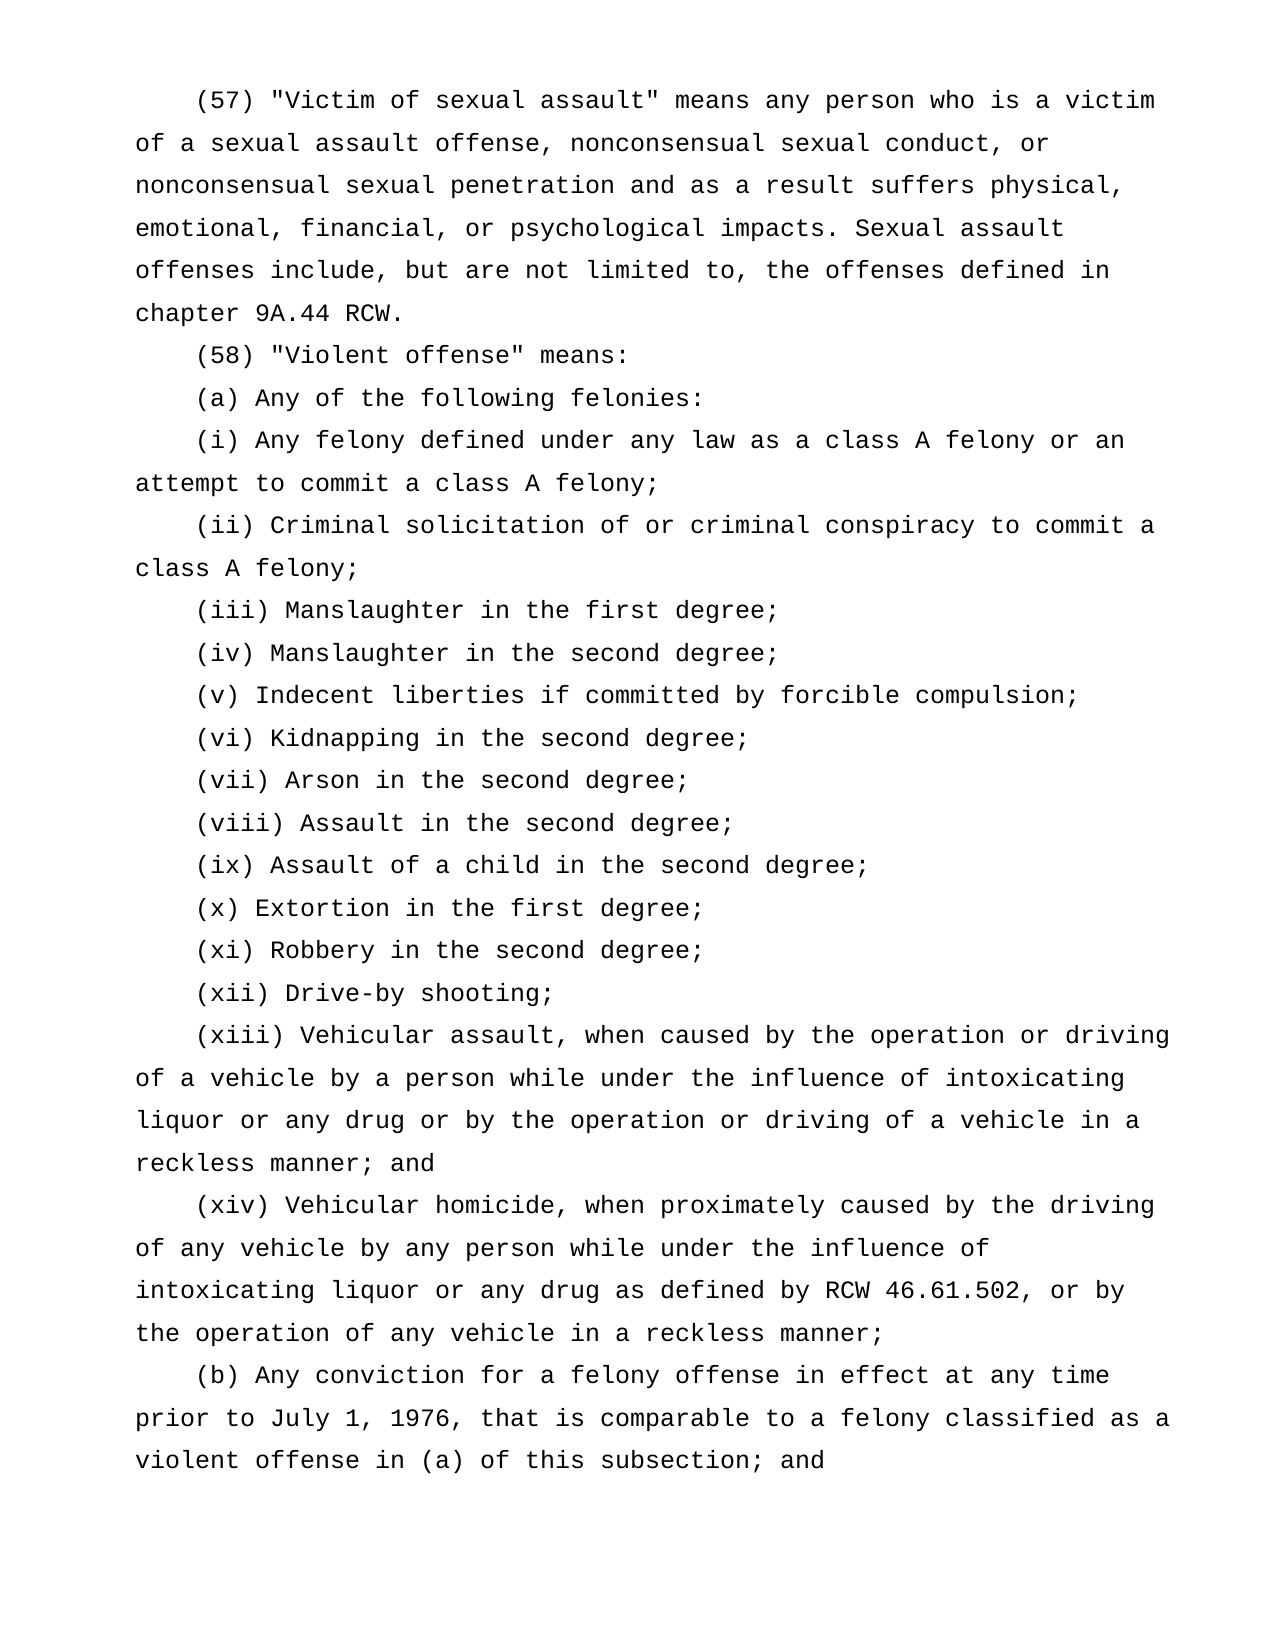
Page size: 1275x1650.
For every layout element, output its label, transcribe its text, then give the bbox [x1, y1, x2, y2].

text (x) Extortion in the first degree; [135, 882, 1170, 925]
text (v) Indecent liberties if committed by forcible compulsion; [135, 670, 1170, 712]
text (ii) Criminal solicitation of or criminal conspiracy to commit a class A felony; [135, 500, 1170, 585]
text (58) "Violent offense" means: [135, 330, 1170, 372]
text (a) Any of the following felonies: [135, 372, 1170, 415]
text (57) "Victim of sexual assault" means any person who is a victim of a sexual assault offense, nonconsensual sexual conduct, or nonconsensual sexual penetration and as a result suffers physical, emotional, financial, or psychological impacts. Sexual assault offenses include, but are not limited to, the offenses defined in chapter 9A.44 RCW. [135, 75, 1170, 330]
text (xiii) Vehicular assault, when caused by the operation or driving of a vehicle by a person while under the influence of intoxicating liquor or any drug or by the operation or driving of a vehicle in a reckless manner; and [135, 1010, 1170, 1180]
text (xiv) Vehicular homicide, when proximately caused by the driving of any vehicle by any person while under the influence of intoxicating liquor or any drug as defined by RCW 46.61.502, or by the operation of any vehicle in a reckless manner; [135, 1180, 1170, 1350]
text (vi) Kidnapping in the second degree; [135, 712, 1170, 755]
text (b) Any conviction for a felony offense in effect at any time prior to July 1, 1976, that is comparable to a felony classified as a violent offense in (a) of this subsection; and [135, 1350, 1170, 1477]
text (xi) Robbery in the second degree; [135, 925, 1170, 967]
text (xii) Drive-by shooting; [135, 967, 1170, 1010]
text (i) Any felony defined under any law as a class A felony or an attempt to commit a class A felony; [135, 415, 1170, 500]
text (iv) Manslaughter in the second degree; [135, 627, 1170, 670]
text (viii) Assault in the second degree; [135, 797, 1170, 840]
text (iii) Manslaughter in the first degree; [135, 585, 1170, 627]
text (ix) Assault of a child in the second degree; [135, 840, 1170, 882]
text (vii) Arson in the second degree; [135, 755, 1170, 797]
